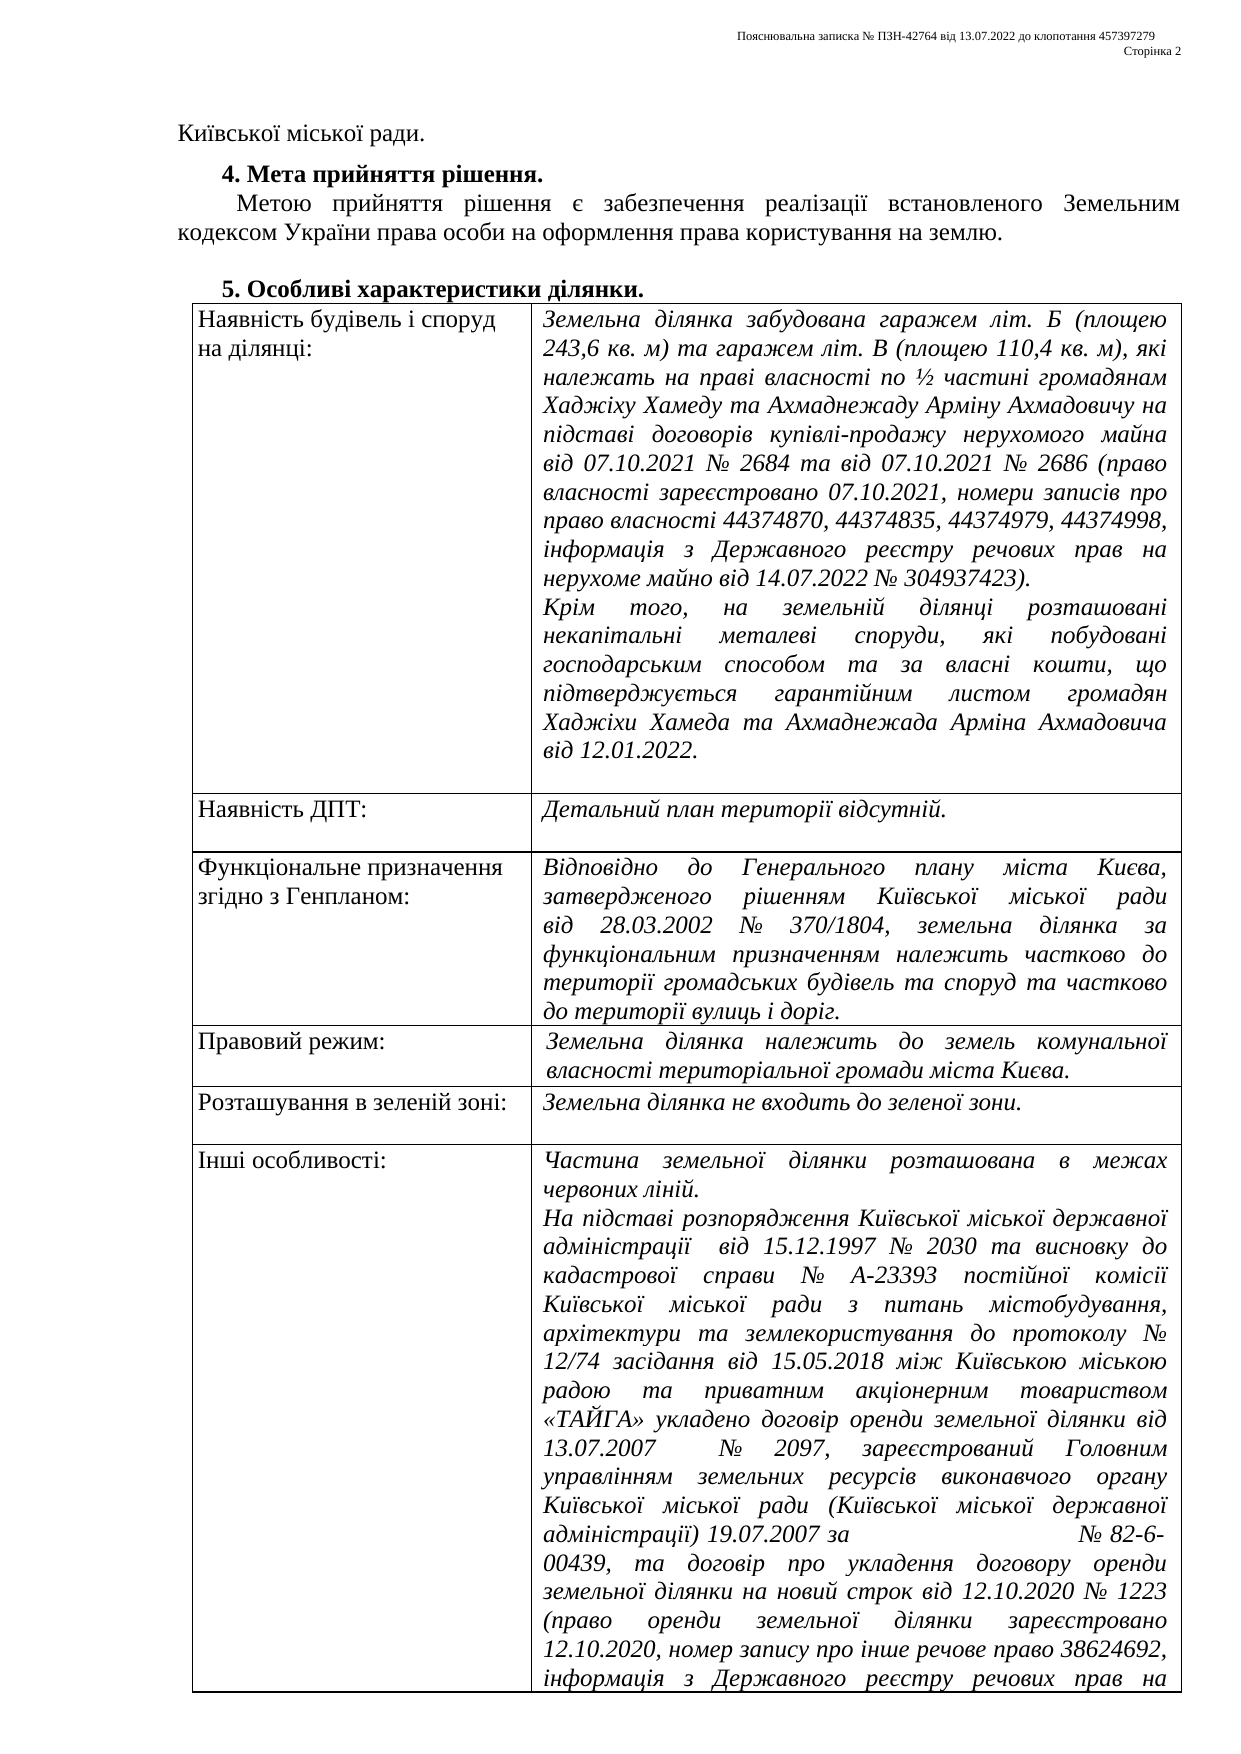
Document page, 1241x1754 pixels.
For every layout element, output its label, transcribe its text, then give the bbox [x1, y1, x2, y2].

table_cell Наявність ДПТ: [193, 794, 531, 851]
text 5. Особливі характеристики ділянки. [222, 274, 1181, 303]
table_cell Детальний план території відсутній. [532, 794, 1181, 851]
text Метою прийняття рішення є забезпечення реалізації встановленого Земельним кодексом України права особи на оформлення права користування на землю. [177, 188, 1181, 246]
table_cell Земельна ділянка належить до земель комунальної власності територіальної громади міста Києва. [532, 1026, 1181, 1086]
table_cell Правовий режим: [193, 1026, 531, 1086]
table_cell Інші особливості: [193, 1145, 531, 1691]
table_cell Земельна ділянка не входить до зеленої зони. [532, 1087, 1181, 1144]
table_cell Відповідно до Генерального плану міста Києва, затвердженого рішенням Київської міської ради від 28.03.2002 № 370/1804, земельна ділянка за функціональним призначенням належить частково до території громадських будівель та споруд та частково до території вулиць і доріг. [532, 853, 1181, 1025]
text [177, 118, 1181, 147]
table_header Земельна ділянка забудована гаражем літ. Б (площею 243,6 кв. м) та гаражем літ. В (площею 110,4 кв. м), які належать на праві власності по ½ частині громадянам Хаджіху Хамеду та Ахмаднежаду Арміну Ахмадовичу на підставі договорів купівлі-продажу нерухомого майна від 07.10.2021 № 2684 та від 07.10.2021 № 2686 (право власності зареєстровано 07.10.2021, номери записів про право власності 44374870, 44374835, 44374979, 44374998, інформація з Державного реєстру речових прав на нерухоме майно від 14.07.2022 № 304937423). Крім того, на земельній ділянці розташовані некапітальні металеві споруди, які побудовані господарським способом та за власні кошти, що підтверджується гарантійним листом громадян Хаджіхи Хамеда та Ахмаднежада Арміна Ахмадовича від 12.01.2022. [532, 304, 1181, 793]
table_cell Розташування в зеленій зоні: [193, 1087, 531, 1144]
text 4. Мета прийняття рішення. [177, 159, 1181, 188]
table_header Наявність будівель і споруд на ділянці: [193, 304, 531, 793]
table_cell Функціональне призначення згідно з Генпланом: [193, 853, 531, 1025]
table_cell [532, 1145, 1181, 1691]
